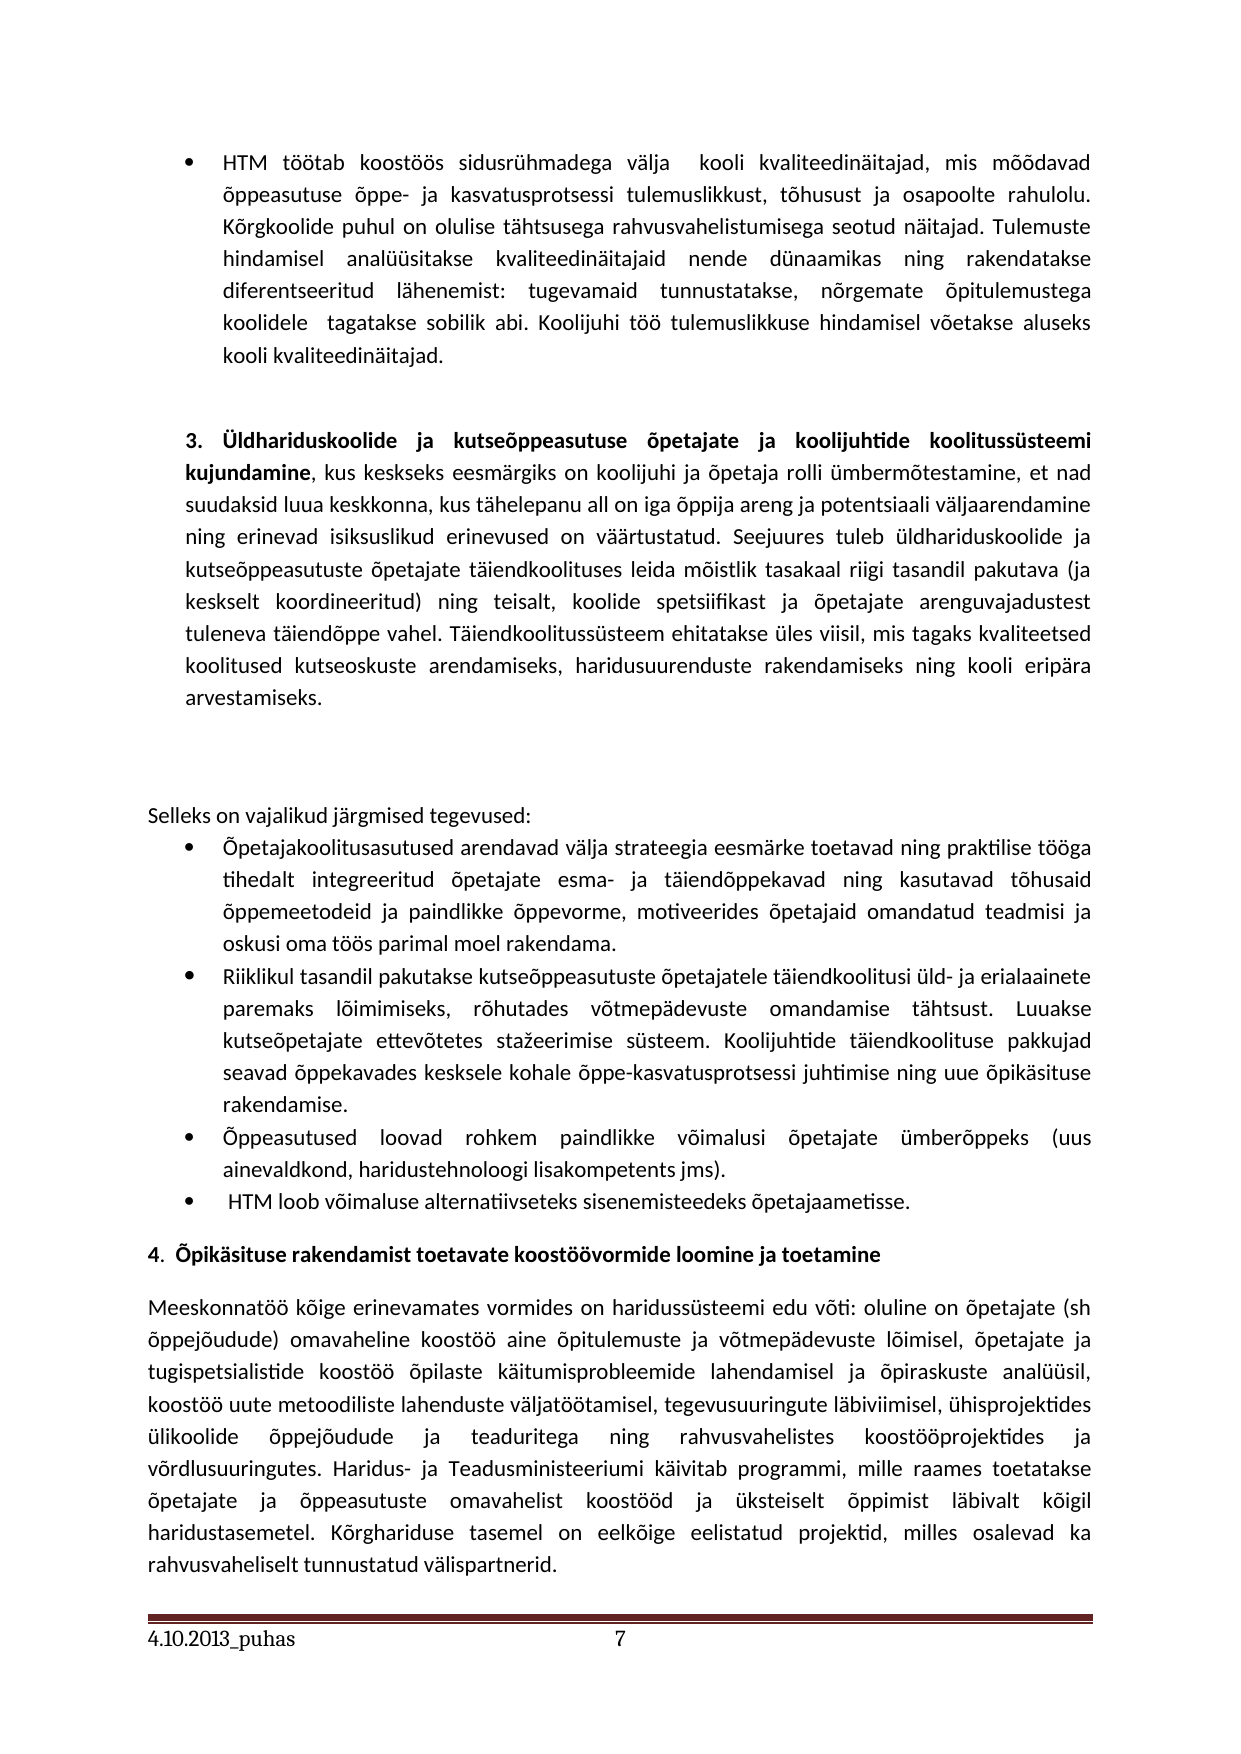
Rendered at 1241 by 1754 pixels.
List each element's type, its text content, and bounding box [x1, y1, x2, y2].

text Meeskonnatöö kõige erinevamates vormides on haridussüsteemi edu võti: oluline on õpetajate (sh õppejõudude) omavaheline koostöö aine õpitulemuste ja võtmepädevuste lõimisel, õpetajate ja tugispetsialistide koostöö õpilaste käitumisprobleemide lahendamisel ja õpiraskuste analüüsil, koostöö uute metoodiliste lahenduste väljatöötamisel, tegevusuuringute läbiviimisel, ühisprojektides ülikoolide õppejõudude ja teaduritega ning rahvusvahelistes koostööprojektides ja võrdlusuuringutes. Haridus- ja Teadusministeeriumi käivitab programmi, mille raames toetatakse õpetajate ja õppeasutuste omavahelist koostööd ja üksteiselt õppimist läbivalt kõigil haridustasemetel. Kõrghariduse tasemel on eelkõige eelistatud projektid, milles osalevad ka rahvusvaheliselt tunnustatud välispartnerid. [148, 1293, 1093, 1579]
list HTM loob võimaluse alternatiivseteks sisenemisteedeks õpetajaametisse. [185, 1187, 1093, 1215]
text 3. Üldhariduskoolide ja kutseõppeasutuse õpetajate ja koolijuhtide koolitussüsteemi kujundamine, kus keskseks eesmärgiks on koolijuhi ja õpetaja rolli ümbermõtestamine, et nad suudaksid luua keskkonna, kus tähelepanu all on iga õppija areng ja potentsiaali väljaarendamine ning erinevad isiksuslikud erinevused on väärtustatud. Seejuures tuleb üldhariduskoolide ja kutseõppeasutuste õpetajate täiendkoolituses leida mõistlik tasakaal riigi tasandil pakutava (ja keskselt koordineeritud) ning teisalt, koolide spetsiifikast ja õpetajate arenguvajadustest tuleneva täiendõppe vahel. Täiendkoolitussüsteem ehitatakse üles viisil, mis tagaks kvaliteetsed koolitused kutseoskuste arendamiseks, haridusuurenduste rakendamiseks ning kooli eripära arvestamiseks. [185, 426, 1093, 711]
list Õppeasutused loovad rohkem paindlikke võimalusi õpetajate ümberõppeks (uus ainevaldkond, haridustehnoloogi lisakompetents jms). [185, 1123, 1093, 1183]
list Riiklikul tasandil pakutakse kutseõppeasutuste õpetajatele täiendkoolitusi üld- ja erialaainete paremaks lõimimiseks, rõhutades võtmepädevuste omandamise tähtsust. Luuakse kutseõpetajate ettevõtetes stažeerimise süsteem. Koolijuhtide täiendkoolituse pakkujad seavad õppekavades kesksele kohale õppe-kasvatusprotsessi juhtimise ning uue õpikäsituse rakendamise. [185, 962, 1093, 1118]
text Selleks on vajalikud järgmised tegevused: [148, 801, 1093, 829]
list Õpetajakoolitusasutused arendavad välja strateegia eesmärke toetavad ning praktilise tööga tihedalt integreeritud õpetajate esma- ja täiendõppekavad ning kasutavad tõhusaid õppemeetodeid ja paindlikke õppevorme, motiveerides õpetajaid omandatud teadmisi ja oskusi oma töös parimal moel rakendama. [185, 833, 1093, 958]
list HTM töötab koostöös sidusrühmadega välja kooli kvaliteedinäitajad, mis mõõdavad õppeasutuse õppe- ja kasvatusprotsessi tulemuslikkust, tõhusust ja osapoolte rahulolu. Kõrgkoolide puhul on olulise tähtsusega rahvusvahelistumisega seotud näitajad. Tulemuste hindamisel analüüsitakse kvaliteedinäitajaid nende dünaamikas ning rakendatakse diferentseeritud lähenemist: tugevamaid tunnustatakse, nõrgemate õpitulemustega koolidele tagatakse sobilik abi. Koolijuhi töö tulemuslikkuse hindamisel võetakse aluseks kooli kvaliteedinäitajad. [185, 148, 1093, 369]
text 4. Õpikäsituse rakendamist toetavate koostöövormide loomine ja toetamine [148, 1240, 1093, 1268]
